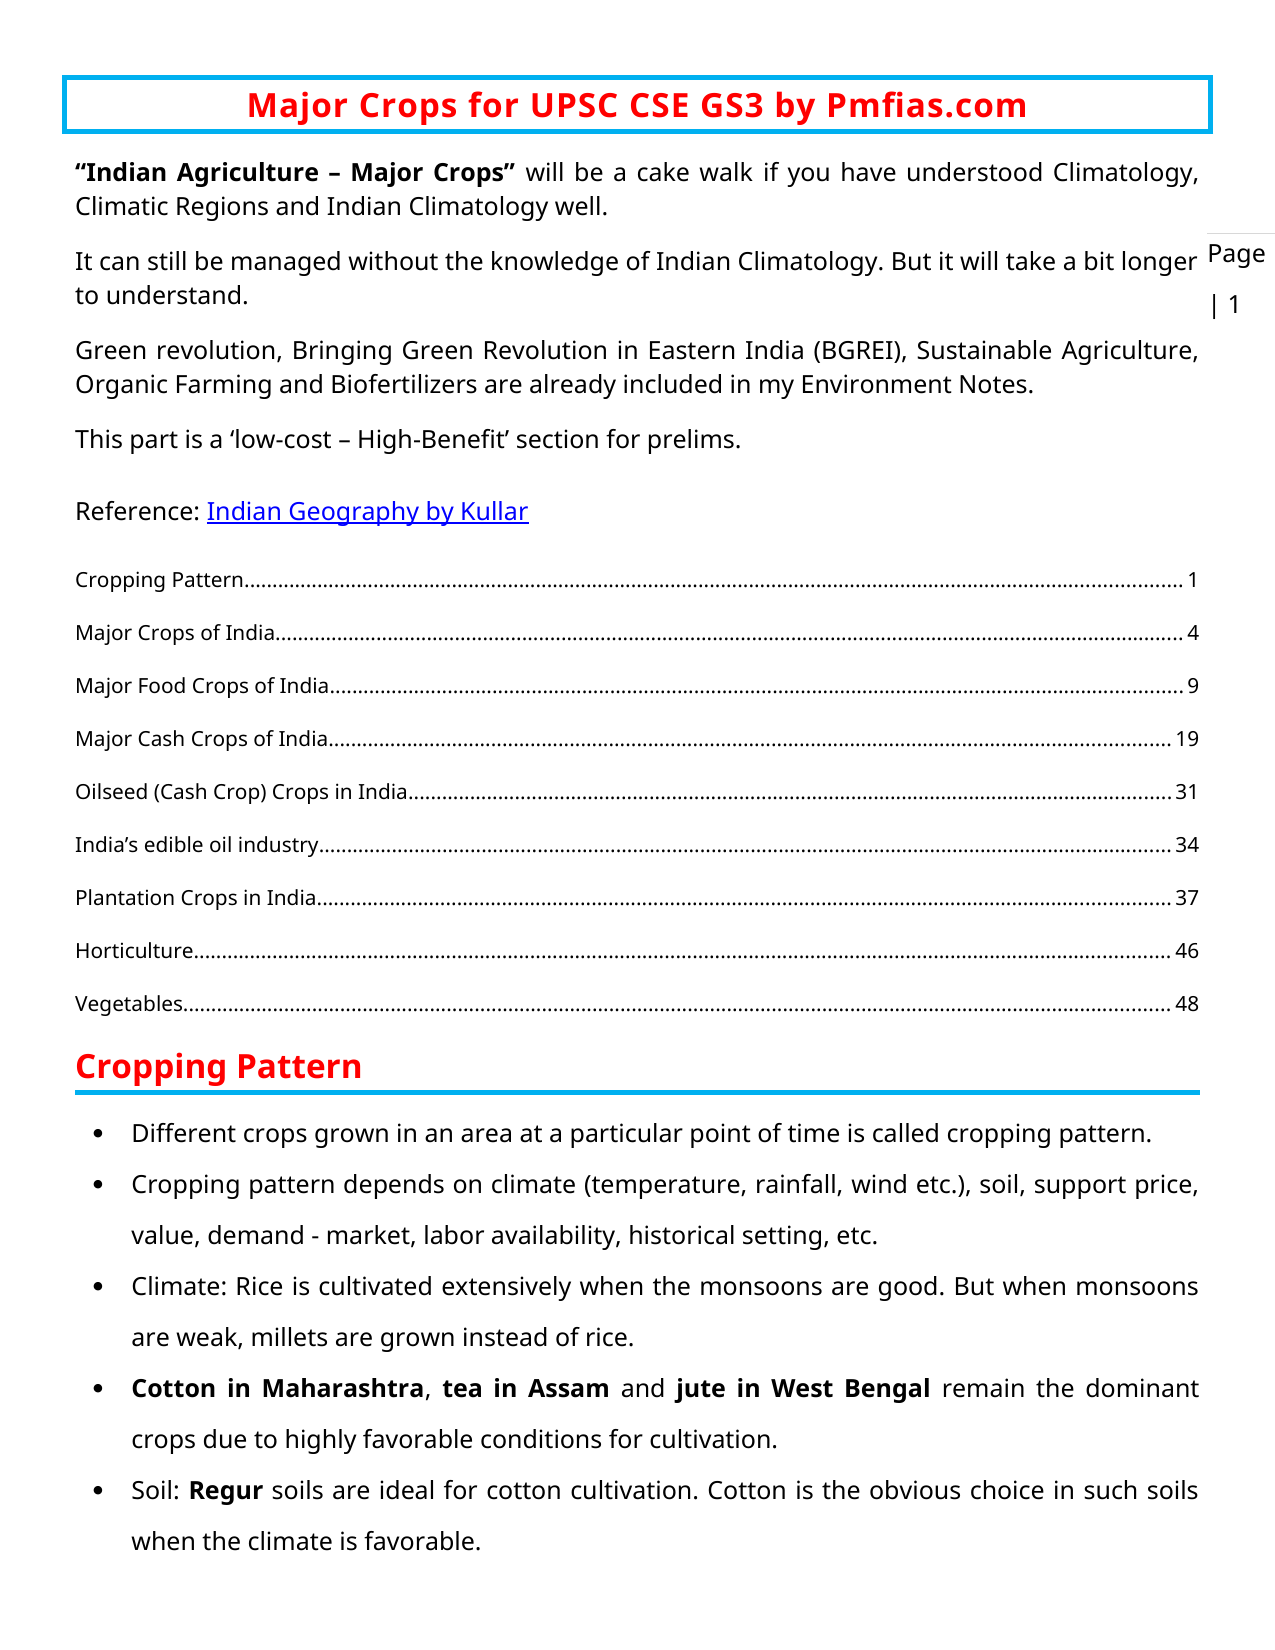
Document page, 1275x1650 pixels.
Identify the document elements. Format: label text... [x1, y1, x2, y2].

text Major Crops for UPSC CSE GS3 by Pmfias.com [67, 80, 1208, 129]
text It can still be managed without the knowledge of Indian Climatology. But it will take a bit longer to understand. [75, 244, 1200, 312]
text Oilseed (Cash Crop) Crops in India 31 [75, 777, 1200, 806]
list Different crops grown in an area at a particular point of time is called cropping pattern. [94, 1116, 1200, 1150]
text Major Crops of India 4 [75, 618, 1200, 647]
subtitle Cropping Pattern [75, 1043, 1200, 1090]
text Reference: Indian Geography by Kullar [75, 493, 1200, 528]
text This part is a ‘low-cost – High-Benefit’ section for prelims. [75, 422, 1200, 456]
text Horticulture 46 [75, 937, 1200, 965]
text Major Cash Crops of India 19 [75, 724, 1200, 753]
text Green revolution, Bringing Green Revolution in Eastern India (BGREI), Sustainable Agriculture, Organic Farming and Biofertilizers are already included in my Environment Notes. [75, 333, 1200, 401]
list Climate: Rice is cultivated extensively when the monsoons are good. But when monsoons are weak, millets are grown instead of rice. [94, 1269, 1200, 1354]
text Cropping Pattern 1 [75, 565, 1200, 594]
text Plantation Crops in India 37 [75, 883, 1200, 912]
text India’s edible oil industry 34 [75, 831, 1200, 859]
list Soil: Regur soils are ideal for cotton cultivation. Cotton is the obvious choice in such soils when the climate is favorable. [94, 1473, 1200, 1558]
list Cropping pattern depends on climate (temperature, rainfall, wind etc.), soil, support price, value, demand - market, labor availability, historical setting, etc. [94, 1167, 1200, 1252]
list Cotton in Maharashtra, tea in Assam and jute in West Bengal remain the dominant crops due to highly favorable conditions for cultivation. [94, 1371, 1200, 1456]
text Vegetables 48 [75, 989, 1200, 1018]
text Major Food Crops of India 9 [75, 671, 1200, 700]
text “Indian Agriculture – Major Crops” will be a cake walk if you have understood Climatology, Climatic Regions and Indian Climatology well. [75, 155, 1200, 223]
